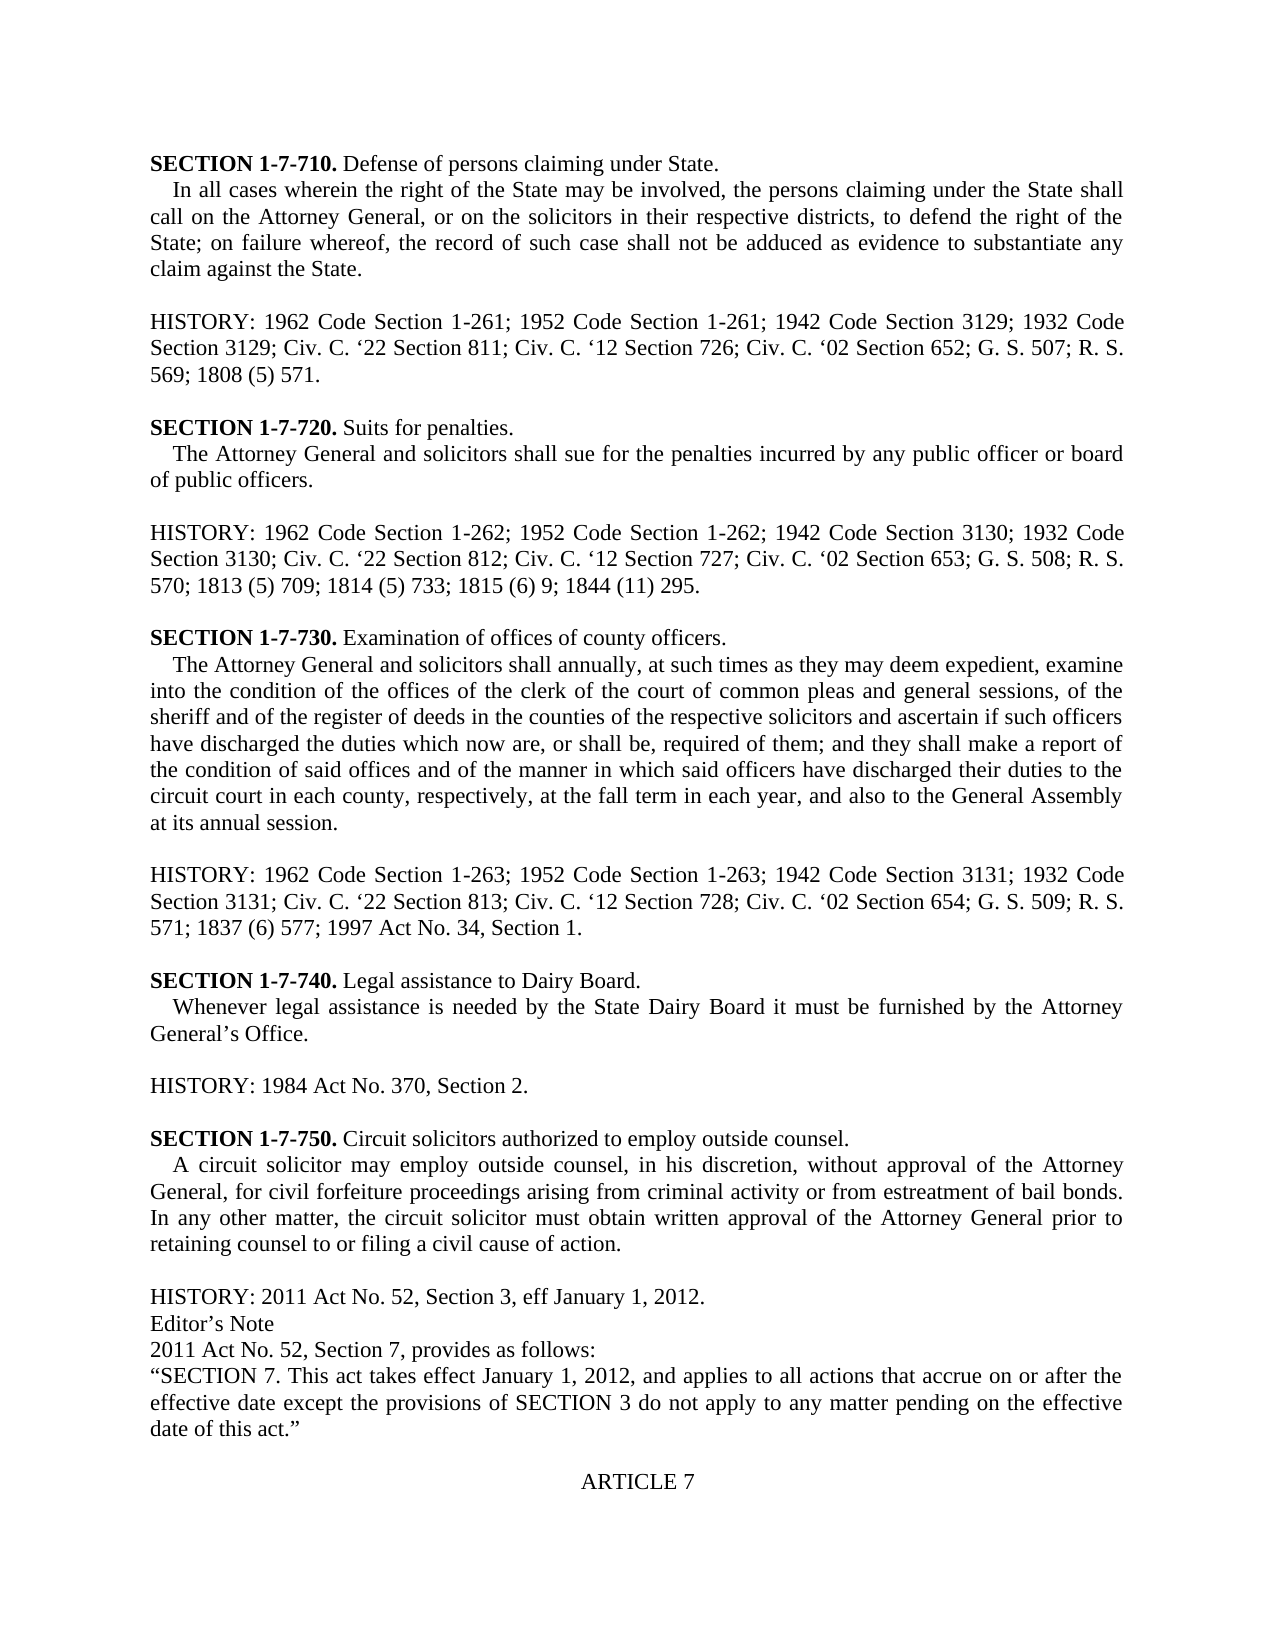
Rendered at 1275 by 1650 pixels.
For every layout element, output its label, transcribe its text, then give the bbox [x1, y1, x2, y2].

text HISTORY: 2011 Act No. 52, Section 3, eff January 1, 2012. [150, 1283, 1125, 1309]
text SECTION 1-7-740. Legal assistance to Dairy Board. [150, 967, 1125, 993]
text In all cases wherein the right of the State may be involved, the persons claiming under the State shall call on the Attorney General, or on the solicitors in their respective districts, to defend the right of the State; on failure whereof, the record of such case shall not be adduced as evidence to substantiate any claim against the State. [150, 176, 1125, 282]
text SECTION 1-7-720. Suits for penalties. [150, 413, 1125, 440]
text Whenever legal assistance is needed by the State Dairy Board it must be furnished by the Attorney General’s Office. [150, 993, 1125, 1046]
text “SECTION 7. This act takes effect January 1, 2012, and applies to all actions that accrue on or after the effective date except the provisions of SECTION 3 do not apply to any matter pending on the effective date of this act.” [150, 1362, 1125, 1441]
text A circuit solicitor may employ outside counsel, in his discretion, without approval of the Attorney General, for civil forfeiture proceedings arising from criminal activity or from estreatment of bail bonds. In any other matter, the circuit solicitor must obtain written approval of the Attorney General prior to retaining counsel to or filing a civil cause of action. [150, 1151, 1125, 1257]
text SECTION 1-7-750. Circuit solicitors authorized to employ outside counsel. [150, 1125, 1125, 1151]
text HISTORY: 1962 Code Section 1-263; 1952 Code Section 1-263; 1942 Code Section 3131; 1932 Code Section 3131; Civ. C. ‘22 Section 813; Civ. C. ‘12 Section 728; Civ. C. ‘02 Section 654; G. S. 509; R. S. 571; 1837 (6) 577; 1997 Act No. 34, Section 1. [150, 862, 1125, 941]
text HISTORY: 1962 Code Section 1-262; 1952 Code Section 1-262; 1942 Code Section 3130; 1932 Code Section 3130; Civ. C. ‘22 Section 812; Civ. C. ‘12 Section 727; Civ. C. ‘02 Section 653; G. S. 508; R. S. 570; 1813 (5) 709; 1814 (5) 733; 1815 (6) 9; 1844 (11) 295. [150, 519, 1125, 598]
text The Attorney General and solicitors shall sue for the penalties incurred by any public officer or board of public officers. [150, 440, 1125, 493]
text 2011 Act No. 52, Section 7, provides as follows: [150, 1336, 1125, 1362]
text SECTION 1-7-730. Examination of offices of county officers. [150, 624, 1125, 651]
text HISTORY: 1984 Act No. 370, Section 2. [150, 1072, 1125, 1099]
text HISTORY: 1962 Code Section 1-261; 1952 Code Section 1-261; 1942 Code Section 3129; 1932 Code Section 3129; Civ. C. ‘22 Section 811; Civ. C. ‘12 Section 726; Civ. C. ‘02 Section 652; G. S. 507; R. S. 569; 1808 (5) 571. [150, 308, 1125, 387]
text Editor’s Note [150, 1309, 1125, 1336]
text SECTION 1-7-710. Defense of persons claiming under State. [150, 150, 1125, 176]
text The Attorney General and solicitors shall annually, at such times as they may deem expedient, examine into the condition of the offices of the clerk of the court of common pleas and general sessions, of the sheriff and of the register of deeds in the counties of the respective solicitors and ascertain if such officers have discharged the duties which now are, or shall be, required of them; and they shall make a report of the condition of said offices and of the manner in which said officers have discharged their duties to the circuit court in each county, respectively, at the fall term in each year, and also to the General Assembly at its annual session. [150, 651, 1125, 835]
text ARTICLE 7 [150, 1468, 1125, 1494]
